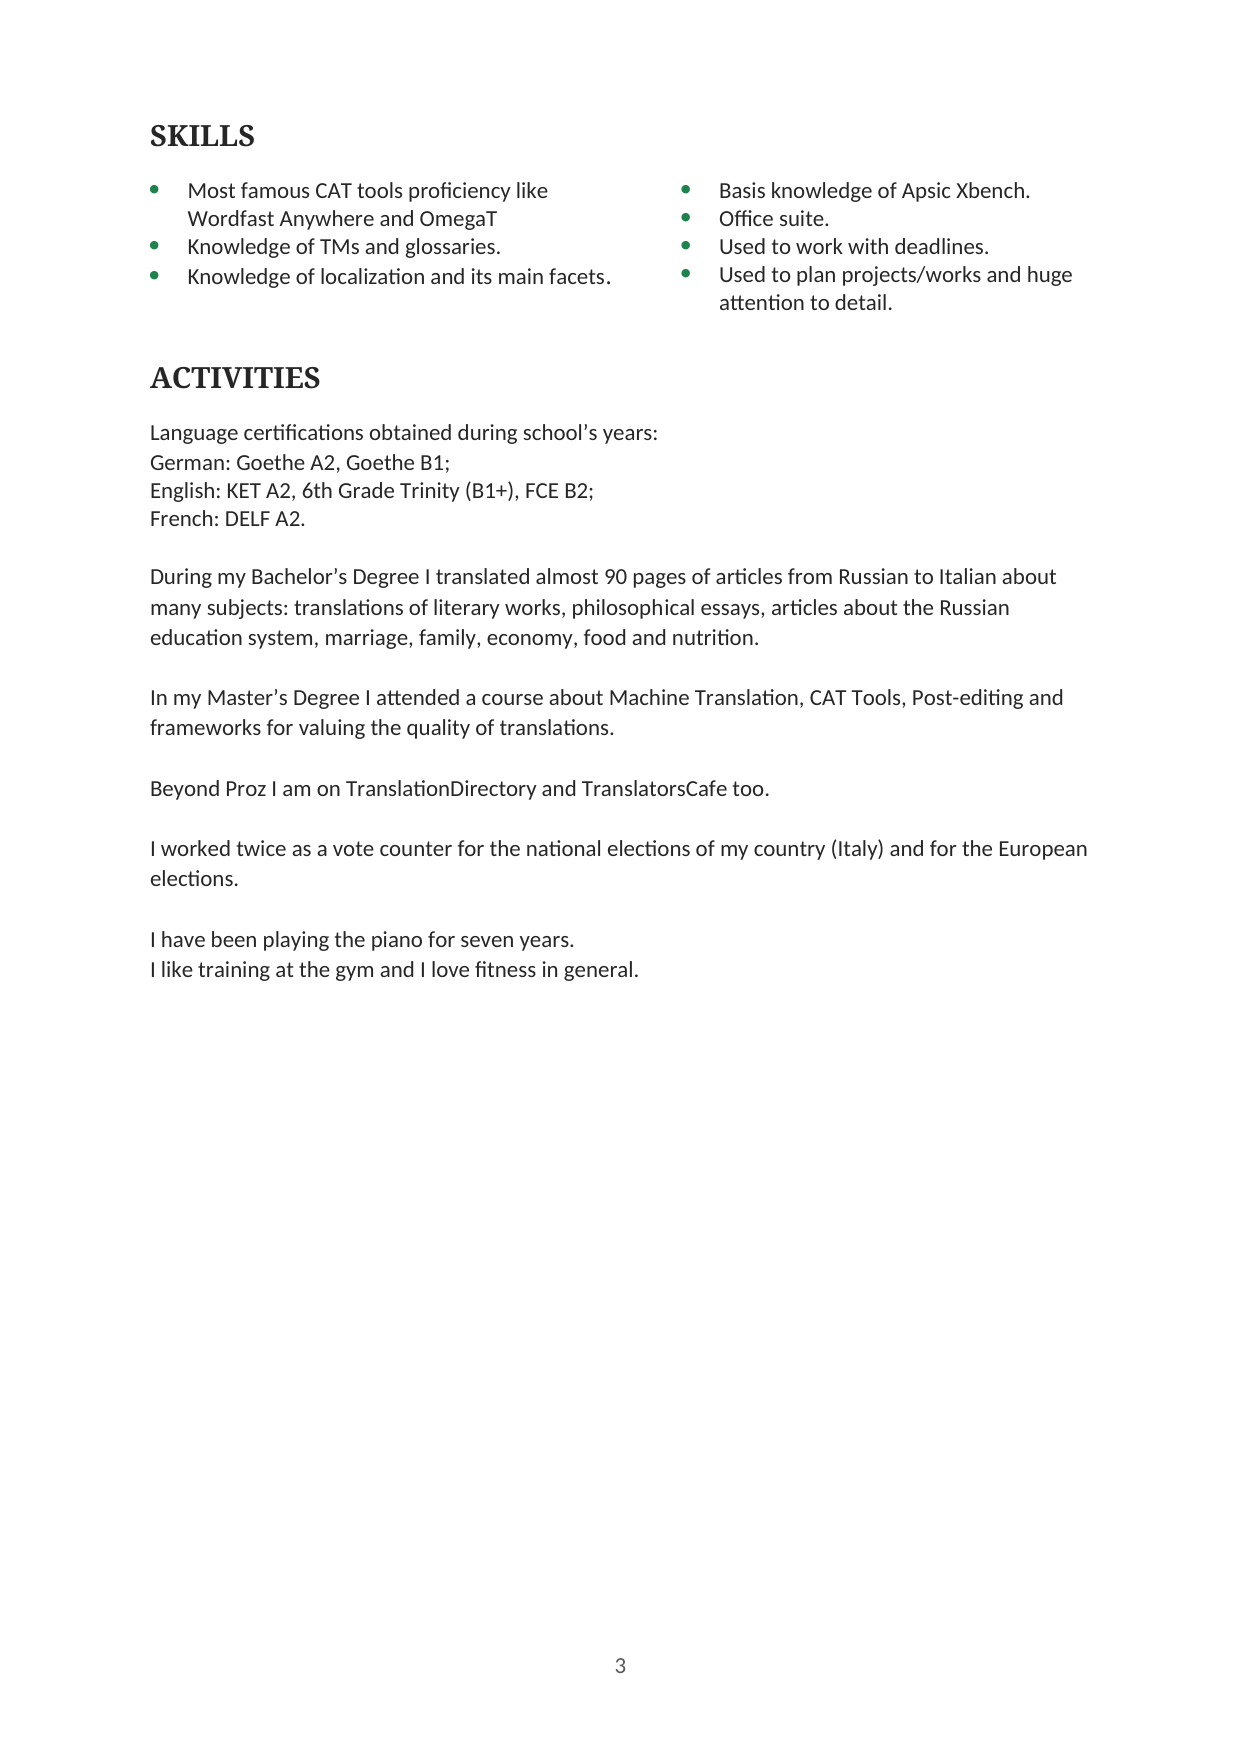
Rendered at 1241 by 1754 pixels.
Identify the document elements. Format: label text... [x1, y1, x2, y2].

text I like training at the gym and I love fitness in general. [150, 955, 1090, 983]
text French: DELF A2. [150, 504, 1090, 532]
subtitle SKILLS [150, 115, 1090, 155]
text Language certifications obtained during school’s years: [150, 418, 1090, 446]
subtitle ACTIVITIES [150, 357, 1090, 397]
text English: KET A2, 6th Grade Trinity (B1+), FCE B2; [150, 476, 1090, 504]
text Beyond Proz I am on TranslationDirectory and TranslatorsCafe too. [150, 774, 1090, 802]
text In my Master’s Degree I attended a course about Machine Translation, CAT Tools, Post-editing and frameworks for valuing the quality of translations. [150, 683, 1090, 742]
text I have been playing the piano for seven years. [150, 925, 1090, 953]
text I worked twice as a vote counter for the national elections of my country (Italy) and for the European elections. [150, 834, 1090, 893]
text German: Goethe A2, Goethe B1; [150, 448, 1090, 476]
text During my Bachelor’s Degree I translated almost 90 pages of articles from Russian to Italian about many subjects: translations of literary works, philosophical essays, articles about the Russian education system, marriage, family, economy, food and nutrition. [150, 562, 1090, 651]
table_header Basis knowledge of Apsic Xbench. Office suite. Used to work with deadlines. Used to plan projects/works and huge attention to detail. [621, 176, 1150, 316]
table_header Most famous CAT tools proficiency like Wordfast Anywhere and OmegaT Knowledge of TMs and glossaries. Knowledge of localization and its main facets. [90, 176, 621, 316]
